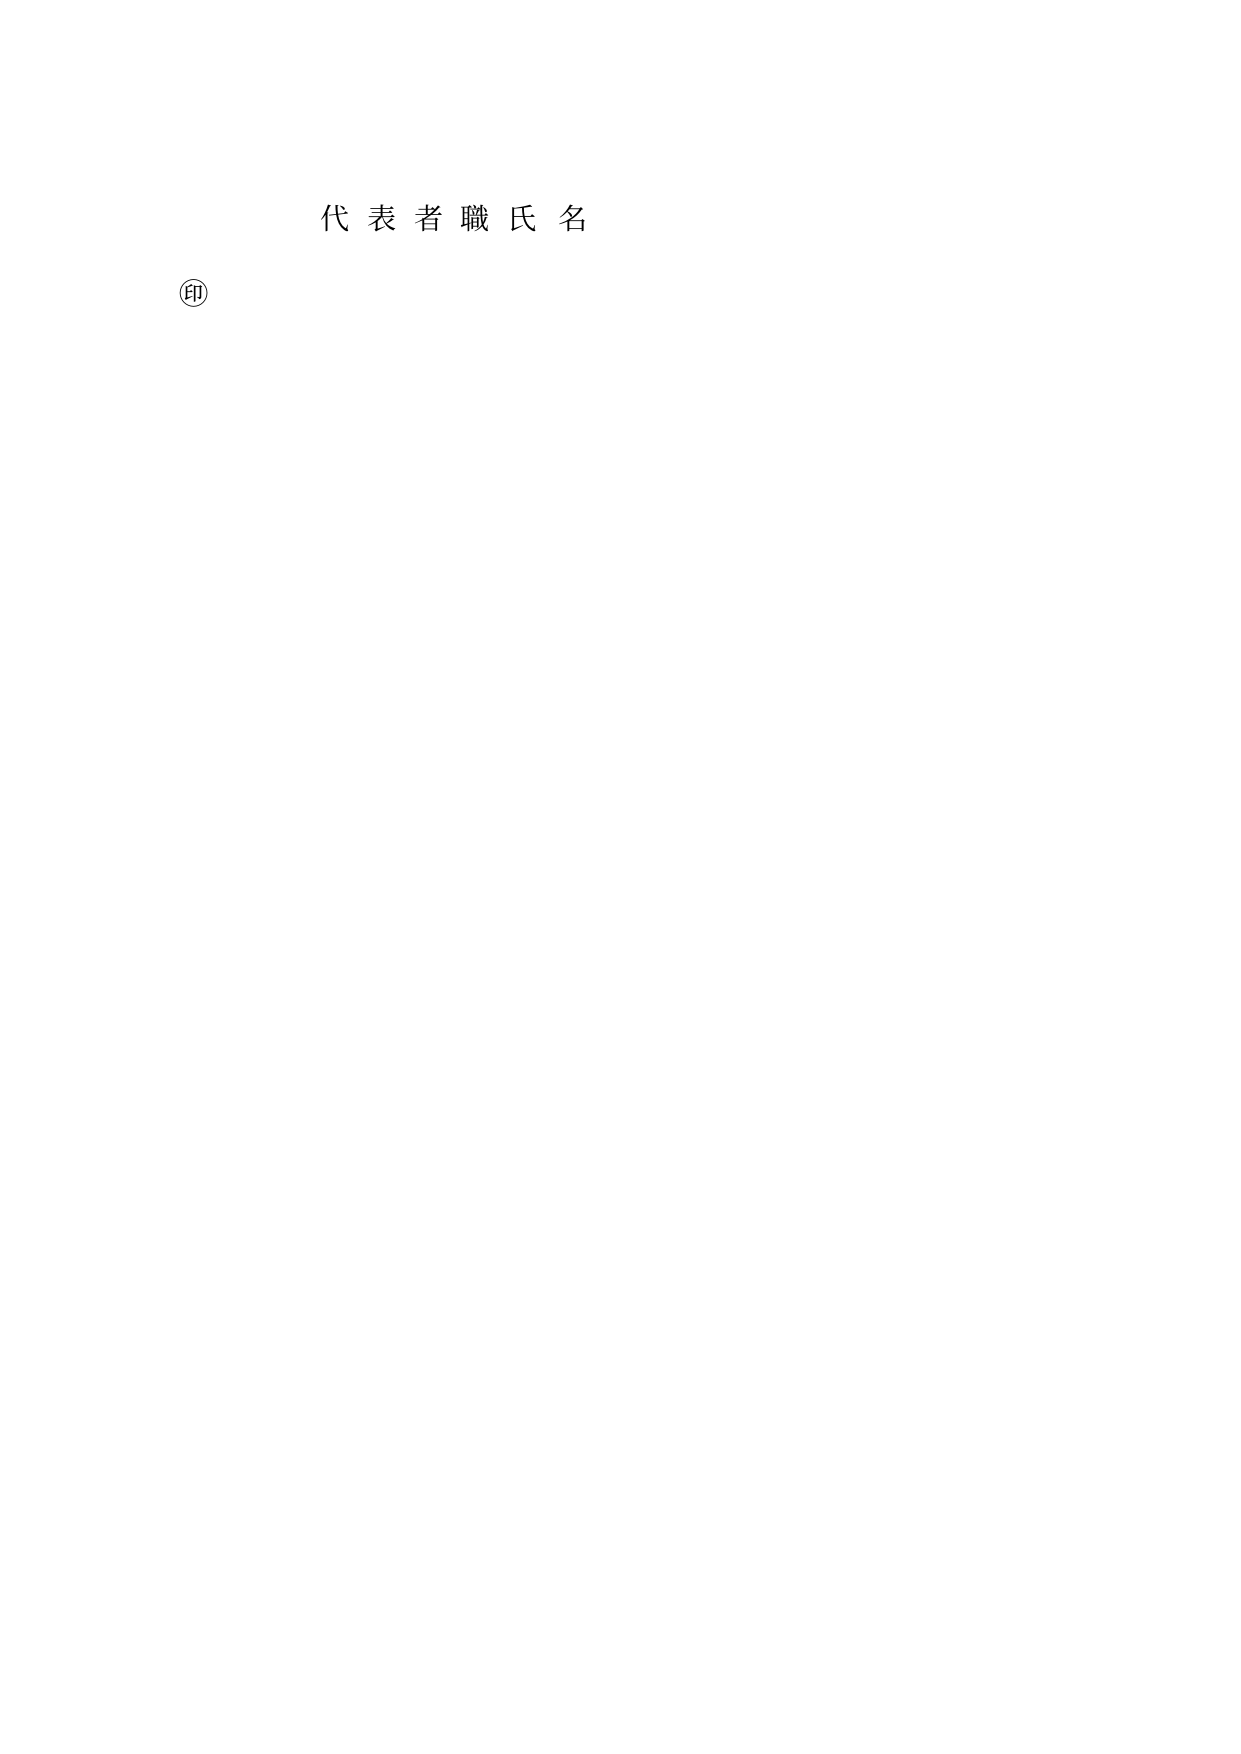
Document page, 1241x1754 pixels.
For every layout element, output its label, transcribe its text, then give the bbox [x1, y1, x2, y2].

text 代表者職氏名 ㊞ [179, 179, 1093, 329]
